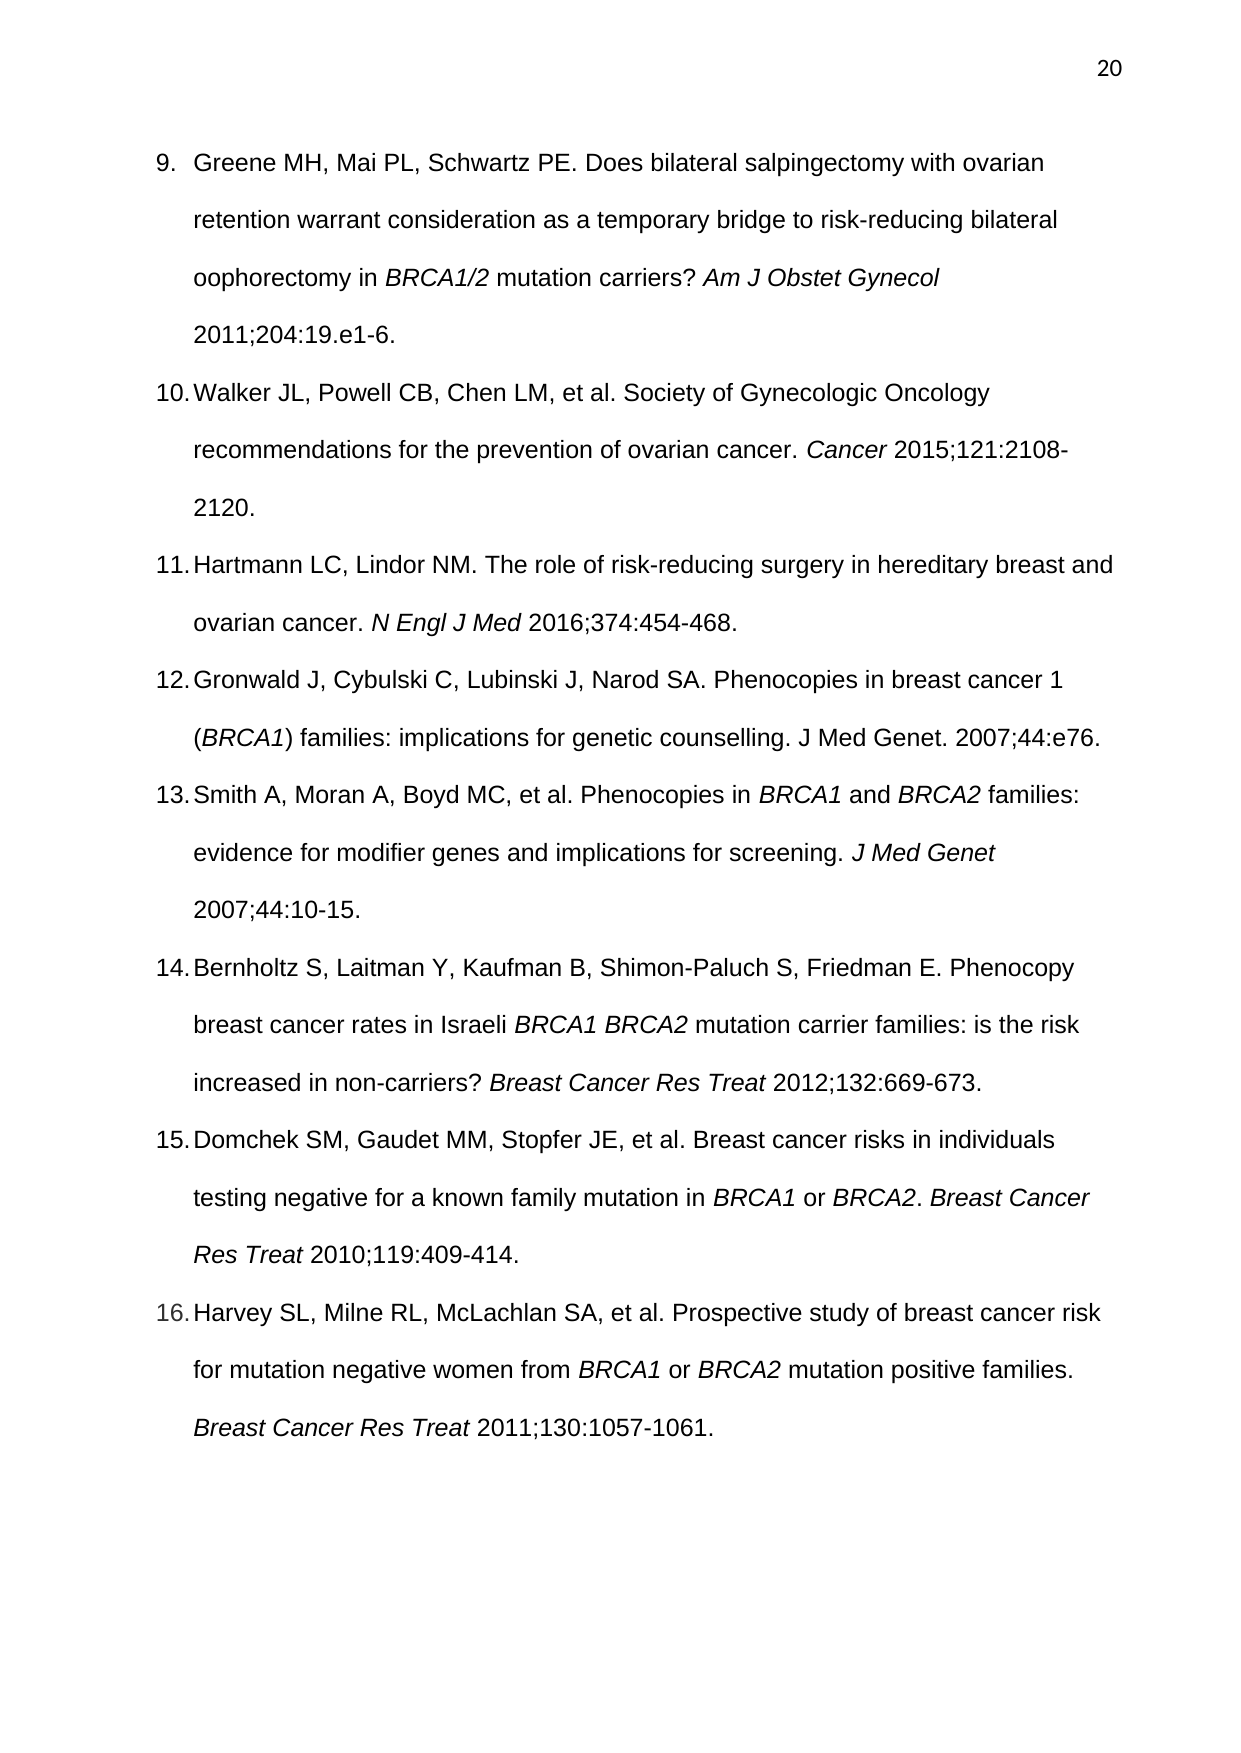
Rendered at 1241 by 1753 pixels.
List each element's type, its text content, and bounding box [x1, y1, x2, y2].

list Walker JL, Powell CB, Chen LM, et al. Society of Gynecologic Oncology recommendations for the prevention of ovarian cancer. Cancer 2015;121:2108-2120. [156, 378, 1122, 521]
list Harvey SL, Milne RL, McLachlan SA, et al. Prospective study of breast cancer risk for mutation negative women from BRCA1 or BRCA2 mutation positive families. Breast Cancer Res Treat 2011;130:1057-1061. [156, 1298, 1122, 1441]
list Hartmann LC, Lindor NM. The role of risk-reducing surgery in hereditary breast and ovarian cancer. N Engl J Med 2016;374:454-468. [156, 550, 1122, 636]
list Bernholtz S, Laitman Y, Kaufman B, Shimon-Paluch S, Friedman E. Phenocopy breast cancer rates in Israeli BRCA1 BRCA2 mutation carrier families: is the risk increased in non-carriers? Breast Cancer Res Treat 2012;132:669-673. [156, 953, 1122, 1096]
list Domchek SM, Gaudet MM, Stopfer JE, et al. Breast cancer risks in individuals testing negative for a known family mutation in BRCA1 or BRCA2. Breast Cancer Res Treat 2010;119:409-414. [156, 1125, 1122, 1269]
list Smith A, Moran A, Boyd MC, et al. Phenocopies in BRCA1 and BRCA2 families: evidence for modifier genes and implications for screening. J Med Genet 2007;44:10-15. [156, 780, 1122, 924]
list Greene MH, Mai PL, Schwartz PE. Does bilateral salpingectomy with ovarian retention warrant consideration as a temporary bridge to risk-reducing bilateral oophorectomy in BRCA1/2 mutation carriers? Am J Obstet Gynecol 2011;204:19.e1-6. [156, 148, 1122, 349]
list Gronwald J, Cybulski C, Lubinski J, Narod SA. Phenocopies in breast cancer 1 (BRCA1) families: implications for genetic counselling. J Med Genet. 2007;44:e76. [156, 665, 1122, 751]
